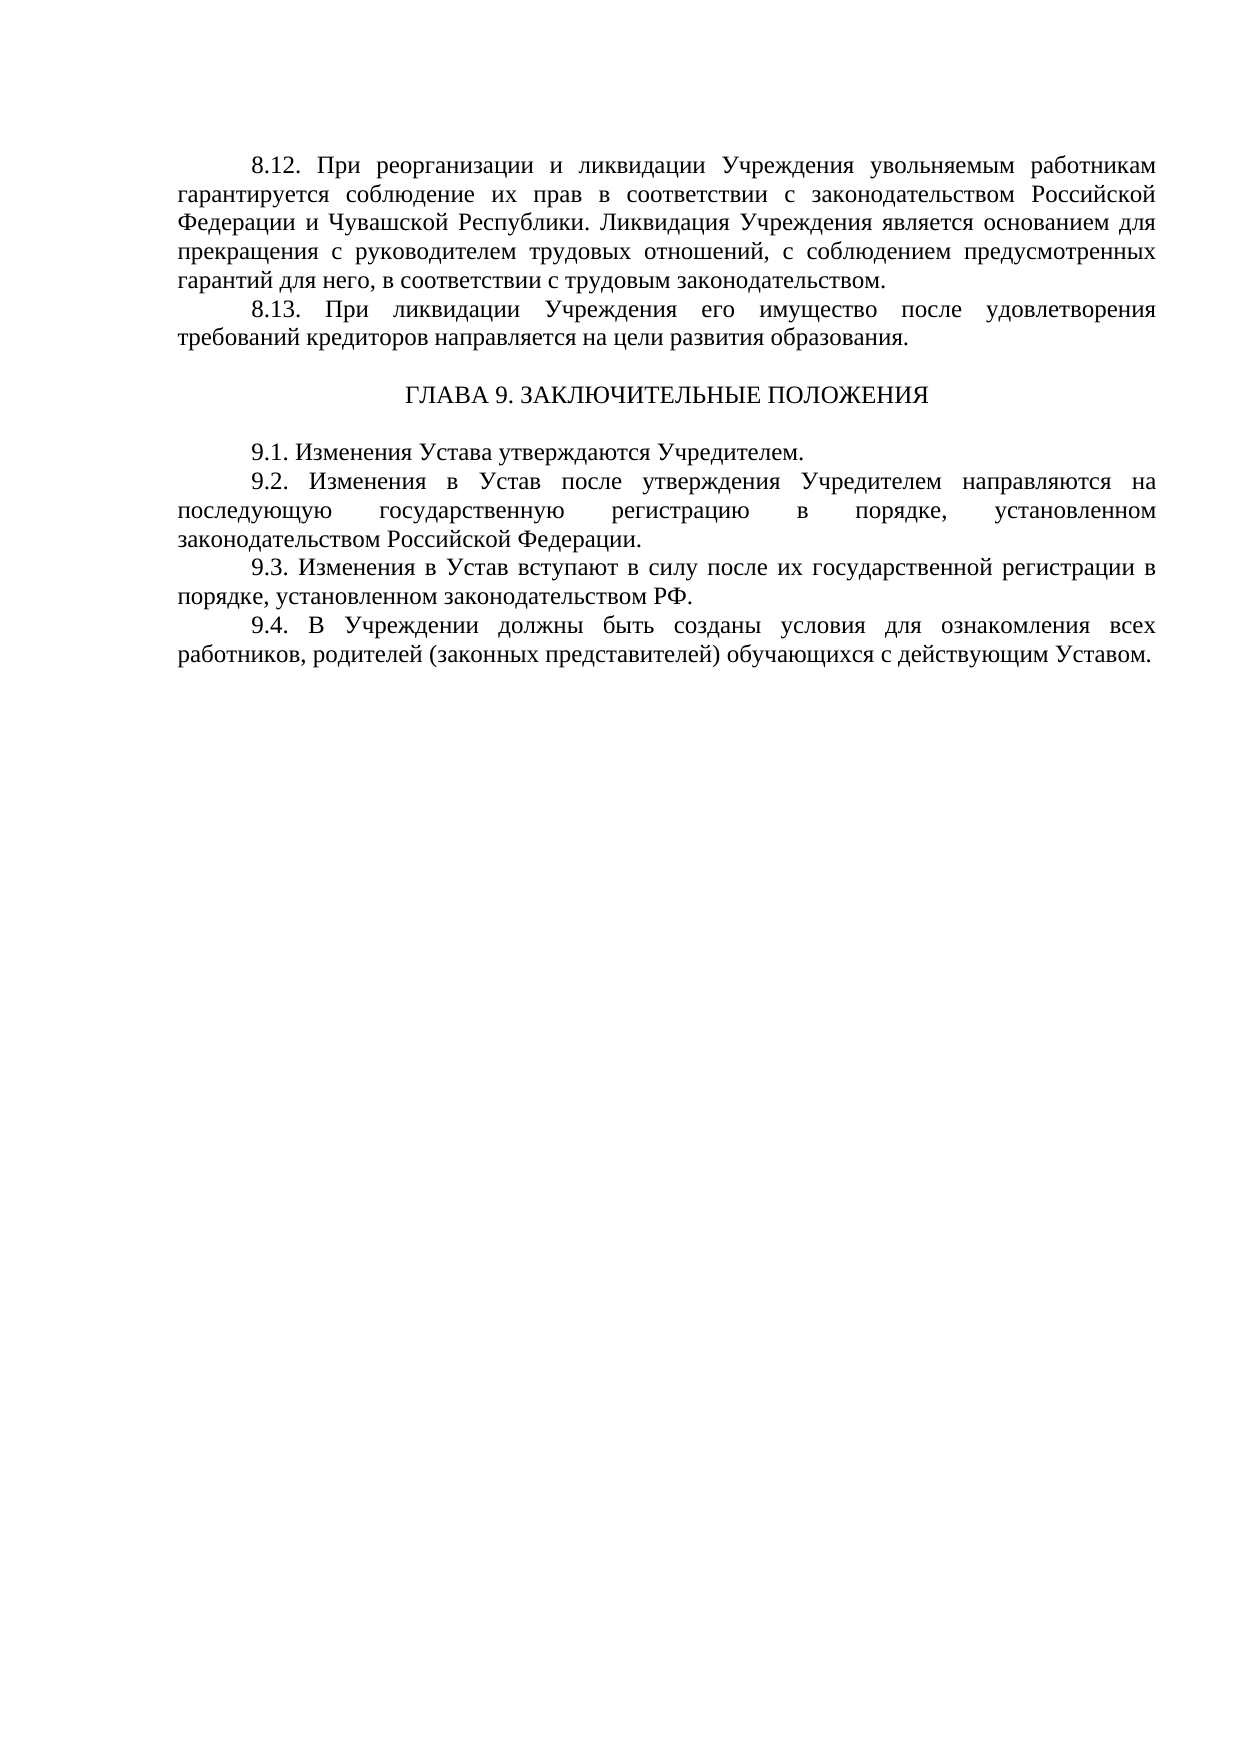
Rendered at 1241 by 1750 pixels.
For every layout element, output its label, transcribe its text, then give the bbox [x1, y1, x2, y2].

text 8.12. При реорганизации и ликвидации Учреждения увольняемым работникам гарантируется соблюдение их прав в соответствии с законодательством Российской Федерации и Чувашской Республики. Ликвидация Учреждения является основанием для прекращения с руководителем трудовых отношений, с соблюдением предусмотренных гарантий для него, в соответствии с трудовым законодательством. [177, 150, 1157, 294]
text 9.2. Изменения в Устав после утверждения Учредителем направляются на последующую государственную регистрацию в порядке, установленном законодательством Российской Федерации. [177, 466, 1157, 552]
text ГЛАВА 9. ЗАКЛЮЧИТЕЛЬНЫЕ ПОЛОЖЕНИЯ [177, 380, 1157, 409]
text 8.13. При ликвидации Учреждения его имущество после удовлетворения требований кредиторов направляется на цели развития образования. [177, 294, 1157, 351]
text 9.4. В Учреждении должны быть созданы условия для ознакомления всех работников, родителей (законных представителей) обучающихся с действующим Уставом. [177, 610, 1157, 667]
text 9.3. Изменения в Устав вступают в силу после их государственной регистрации в порядке, установленном законодательством РФ. [177, 552, 1157, 610]
text 9.1. Изменения Устава утверждаются Учредителем. [177, 437, 1157, 466]
